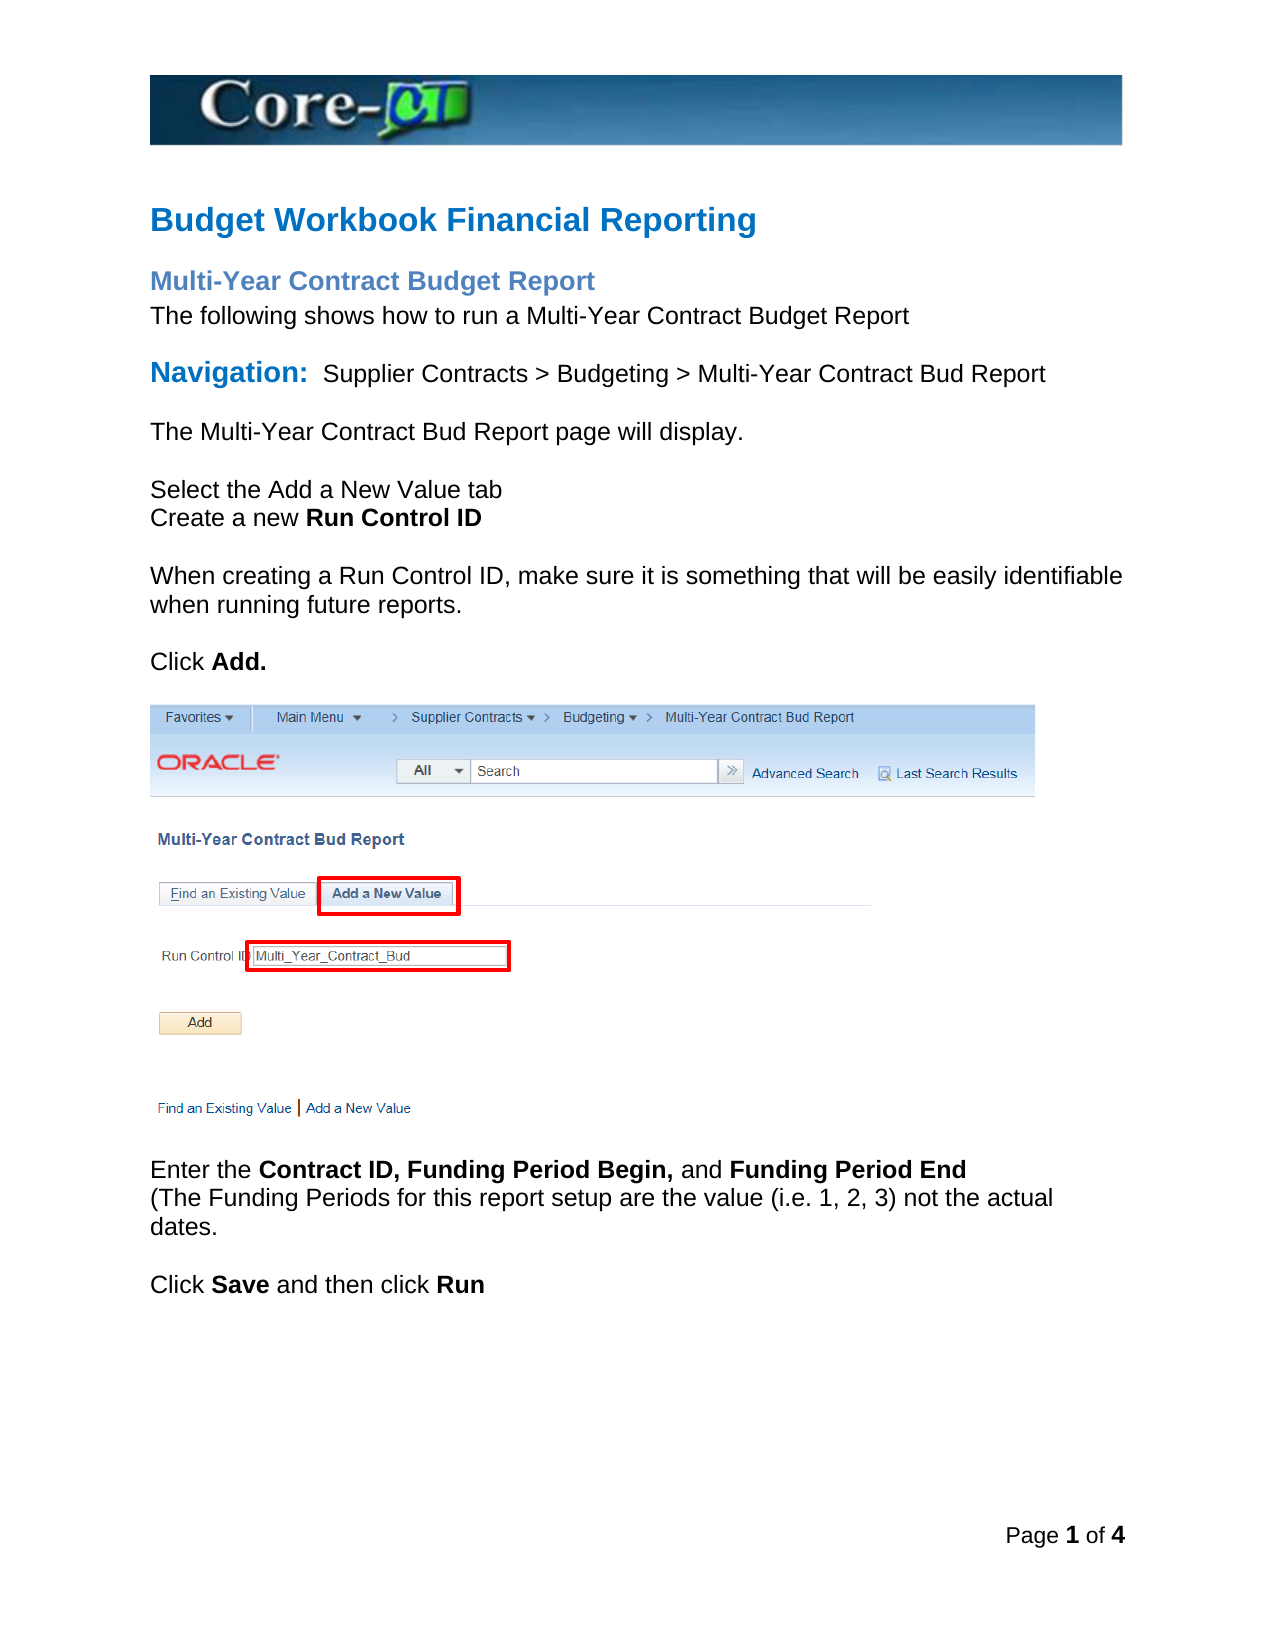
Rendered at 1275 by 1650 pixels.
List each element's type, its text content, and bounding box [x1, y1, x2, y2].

text Click Add. [150, 647, 1125, 676]
text Navigation: Supplier Contracts > Budgeting > Multi-Year Contract Bud Report [150, 355, 1125, 388]
subtitle Multi-Year Contract Budget Report [150, 265, 1125, 296]
text The following shows how to run a Multi-Year Contract Budget Report [150, 301, 1125, 330]
text Enter the Contract ID, Funding Period Begin, and Funding Period End [150, 1154, 1125, 1183]
text (The Funding Periods for this report setup are the value (i.e. 1, 2, 3) not the actual dates. [150, 1183, 1125, 1241]
subtitle Budget Workbook Financial Reporting [150, 200, 1125, 238]
text When creating a Run Control ID, make sure it is something that will be easily identifiable when running future reports. [150, 561, 1125, 618]
picture [150, 75, 1124, 147]
picture [150, 704, 1035, 1126]
text The Multi-Year Contract Bud Report page will display. [150, 417, 1125, 446]
text Click Save and then click Run [150, 1269, 1125, 1298]
text Create a new Run Control ID [150, 503, 1125, 532]
text Select the Add a New Value tab [150, 474, 1125, 503]
